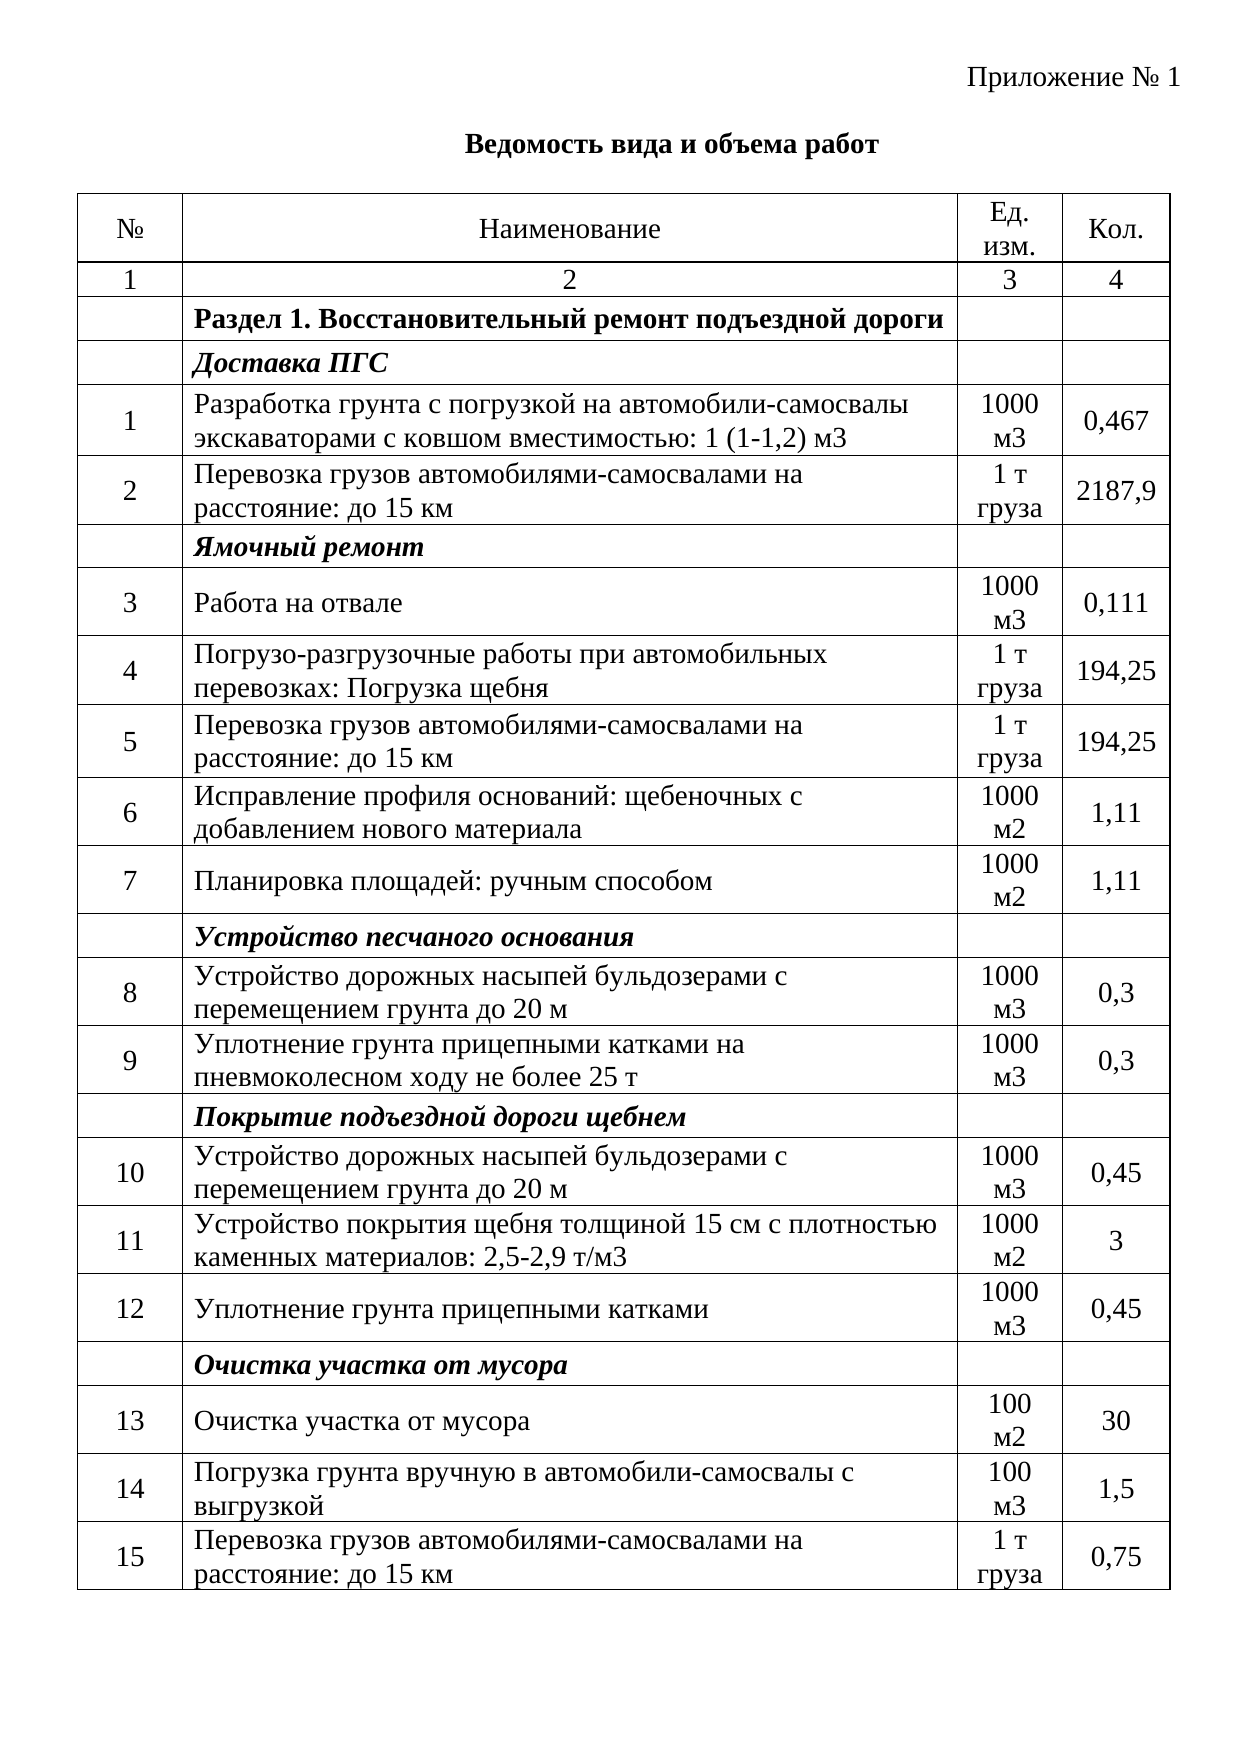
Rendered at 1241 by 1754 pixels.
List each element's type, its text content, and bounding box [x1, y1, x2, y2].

table_cell 2 [183, 263, 957, 296]
table_cell [78, 1094, 182, 1137]
table_cell 1,11 [1063, 778, 1169, 845]
table_cell 0,3 [1063, 1026, 1169, 1093]
table_cell 100 м3 [958, 1454, 1062, 1521]
table_header № [78, 194, 182, 261]
table_cell 6 [78, 778, 182, 845]
table_cell 0,3 [1063, 958, 1169, 1025]
table_cell 1,5 [1063, 1454, 1169, 1521]
table_cell 1 [78, 385, 182, 455]
table_cell 15 [78, 1522, 182, 1589]
table_cell 1000 м3 [958, 1026, 1062, 1093]
table_cell [958, 341, 1062, 383]
table_cell 0,467 [1063, 385, 1169, 455]
table_cell Раздел 1. Восстановительный ремонт подъездной дороги [183, 297, 957, 340]
table_cell Разработка грунта с погрузкой на автомобили-самосвалы экскаваторами с ковшом вместимостью: 1 (1-1,2) м3 [183, 385, 957, 455]
table_cell [78, 525, 182, 567]
table_cell 7 [78, 846, 182, 913]
table_header Ед. изм. [958, 194, 1062, 261]
table_cell 4 [1063, 263, 1169, 296]
table_cell [958, 525, 1062, 567]
table_cell 14 [78, 1454, 182, 1521]
table_cell 0,45 [1063, 1138, 1169, 1205]
table_cell [1063, 1094, 1169, 1137]
table_cell Доставка ПГС [183, 341, 957, 383]
table_cell 1 т груза [958, 636, 1062, 703]
table_cell 30 [1063, 1386, 1169, 1453]
table_cell 1 т груза [958, 1522, 1062, 1589]
table_cell Ямочный ремонт [183, 525, 957, 567]
table_cell 1000 м3 [958, 958, 1062, 1025]
table_cell 3 [958, 263, 1062, 296]
table_cell 1000 м3 [958, 568, 1062, 635]
table_cell 1000 м2 [958, 1206, 1062, 1273]
table_cell 1 [78, 263, 182, 296]
table_cell Покрытие подъездной дороги щебнем [183, 1094, 957, 1137]
list Ведомость вида и объема работ [162, 126, 1181, 160]
table_cell 9 [78, 1026, 182, 1093]
table_cell 0,111 [1063, 568, 1169, 635]
list Приложение № 1 [89, 59, 1181, 93]
table_cell 10 [78, 1138, 182, 1205]
table_cell Устройство покрытия щебня толщиной 15 см с плотностью каменных материалов: 2,5-2,9 т/м3 [183, 1206, 957, 1273]
table_cell 1000 м3 [958, 1274, 1062, 1341]
table_cell Перевозка грузов автомобилями-самосвалами на расстояние: до 15 км [183, 456, 957, 523]
table_cell Погрузка грунта вручную в автомобили-самосвалы с выгрузкой [183, 1454, 957, 1521]
table_cell Исправление профиля оснований: щебеночных с добавлением нового материала [183, 778, 957, 845]
table_cell 1,11 [1063, 846, 1169, 913]
table_header Наименование [183, 194, 957, 261]
table_cell 194,25 [1063, 636, 1169, 703]
table_cell [1063, 341, 1169, 383]
table_header Кол. [1063, 194, 1169, 261]
table_cell 11 [78, 1206, 182, 1273]
table_cell [958, 1342, 1062, 1385]
table_cell Устройство песчаного основания [183, 914, 957, 957]
table_cell [1063, 914, 1169, 957]
table_cell Перевозка грузов автомобилями-самосвалами на расстояние: до 15 км [183, 705, 957, 777]
table_cell 100 м2 [958, 1386, 1062, 1453]
table_cell Уплотнение грунта прицепными катками [183, 1274, 957, 1341]
table_cell 1 т груза [958, 456, 1062, 523]
table_cell Уплотнение грунта прицепными катками на пневмоколесном ходу не более 25 т [183, 1026, 957, 1093]
table_cell 5 [78, 705, 182, 777]
table_cell 1000 м3 [958, 1138, 1062, 1205]
table_cell [958, 1094, 1062, 1137]
table_cell Работа на отвале [183, 568, 957, 635]
table_cell Устройство дорожных насыпей бульдозерами с перемещением грунта до 20 м [183, 1138, 957, 1205]
table_cell 2187,9 [1063, 456, 1169, 523]
table_cell 2 [78, 456, 182, 523]
table_cell Устройство дорожных насыпей бульдозерами с перемещением грунта до 20 м [183, 958, 957, 1025]
table_cell [1063, 525, 1169, 567]
table_cell Перевозка грузов автомобилями-самосвалами на расстояние: до 15 км [183, 1522, 957, 1589]
table_cell 1 т груза [958, 705, 1062, 777]
table_cell Планировка площадей: ручным способом [183, 846, 957, 913]
table_cell 194,25 [1063, 705, 1169, 777]
table_cell [78, 1342, 182, 1385]
table_cell [78, 297, 182, 340]
table_cell 1000 м2 [958, 778, 1062, 845]
table_cell Очистка участка от мусора [183, 1386, 957, 1453]
table_cell 1000 м2 [958, 846, 1062, 913]
table_cell 8 [78, 958, 182, 1025]
table_cell [958, 297, 1062, 340]
table_cell 3 [78, 568, 182, 635]
table_cell 12 [78, 1274, 182, 1341]
table_cell [78, 341, 182, 383]
table_cell 4 [78, 636, 182, 703]
table_cell 0,75 [1063, 1522, 1169, 1589]
table_cell Погрузо-разгрузочные работы при автомобильных перевозках: Погрузка щебня [183, 636, 957, 703]
table_cell [1063, 1342, 1169, 1385]
table_cell [1063, 297, 1169, 340]
table_cell 0,45 [1063, 1274, 1169, 1341]
table_cell Очистка участка от мусора [183, 1342, 957, 1385]
table_cell 13 [78, 1386, 182, 1453]
table_cell [78, 914, 182, 957]
table_cell 1000 м3 [958, 385, 1062, 455]
table_cell 3 [1063, 1206, 1169, 1273]
table_cell [958, 914, 1062, 957]
